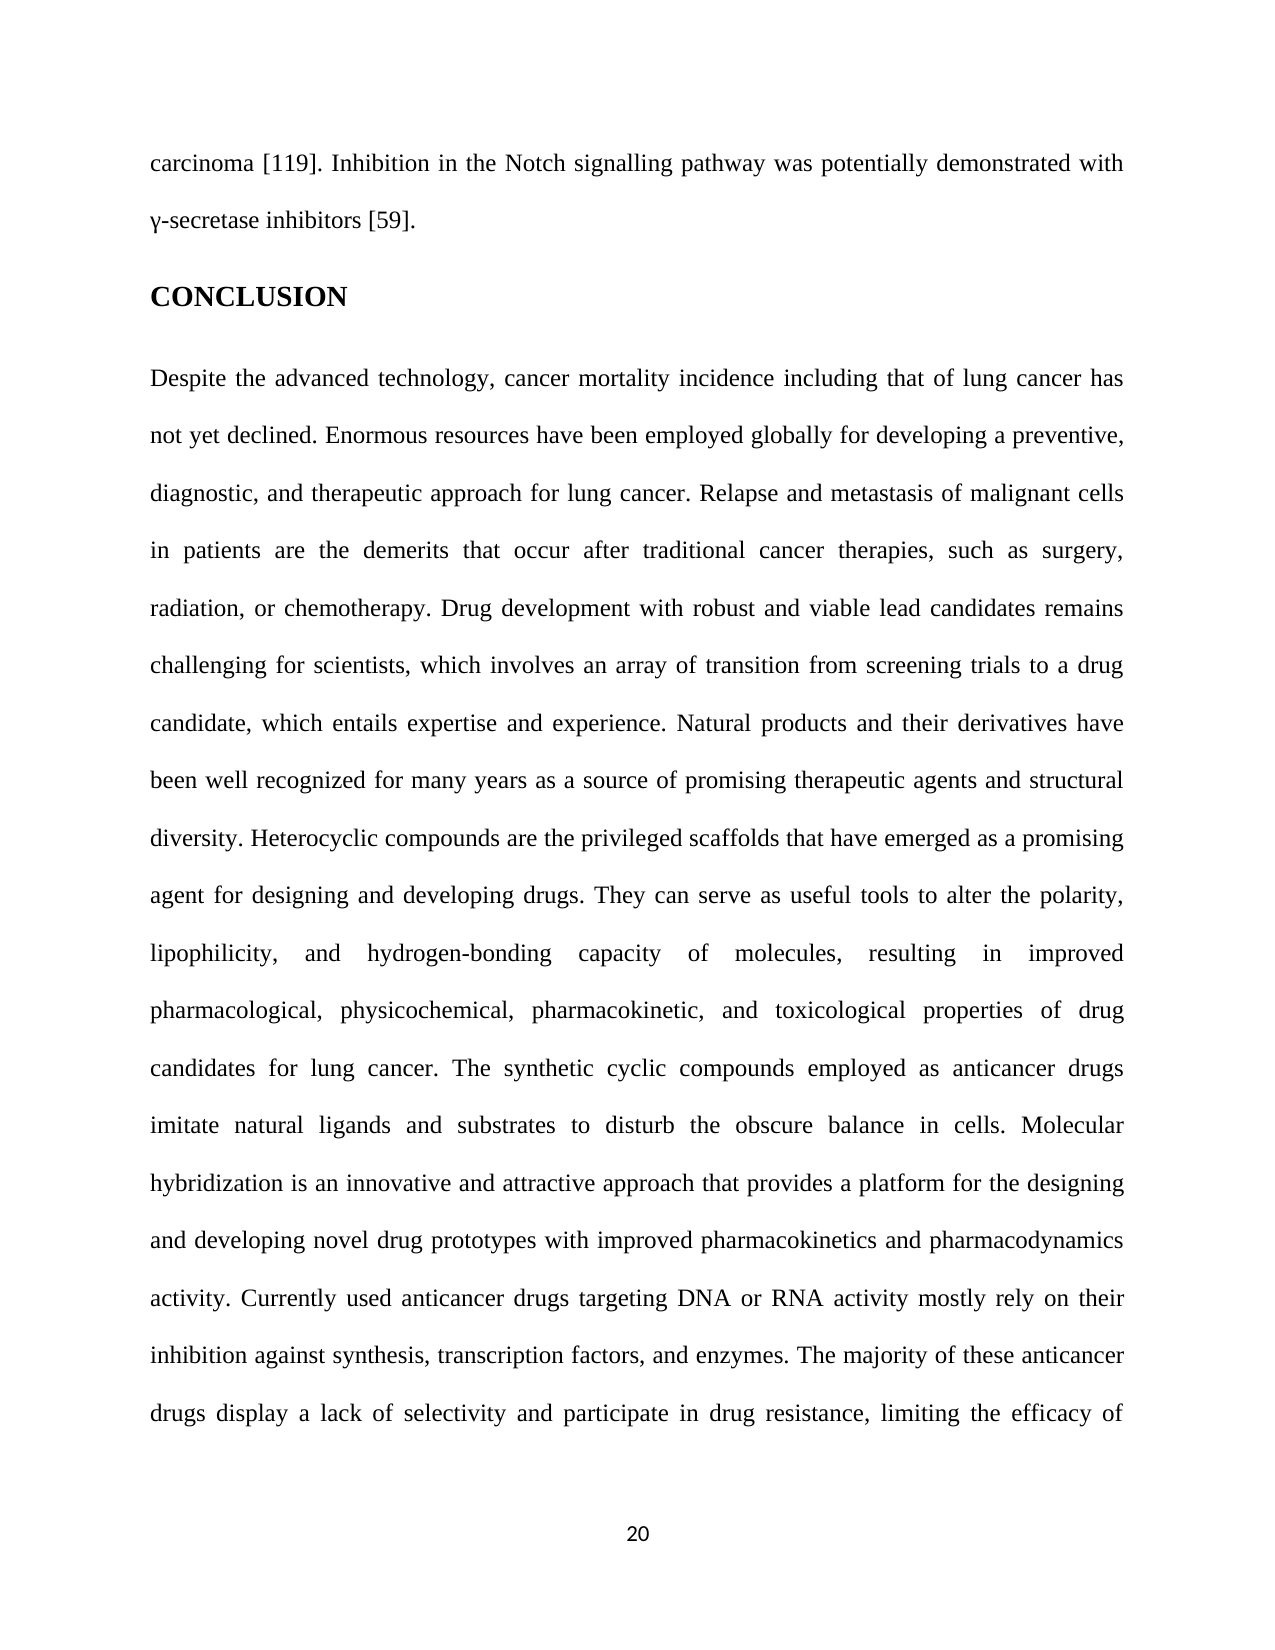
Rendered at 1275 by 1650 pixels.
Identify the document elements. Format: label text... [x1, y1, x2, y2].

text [150, 363, 1125, 1427]
text CONCLUSION [150, 279, 1125, 313]
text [150, 148, 1125, 234]
